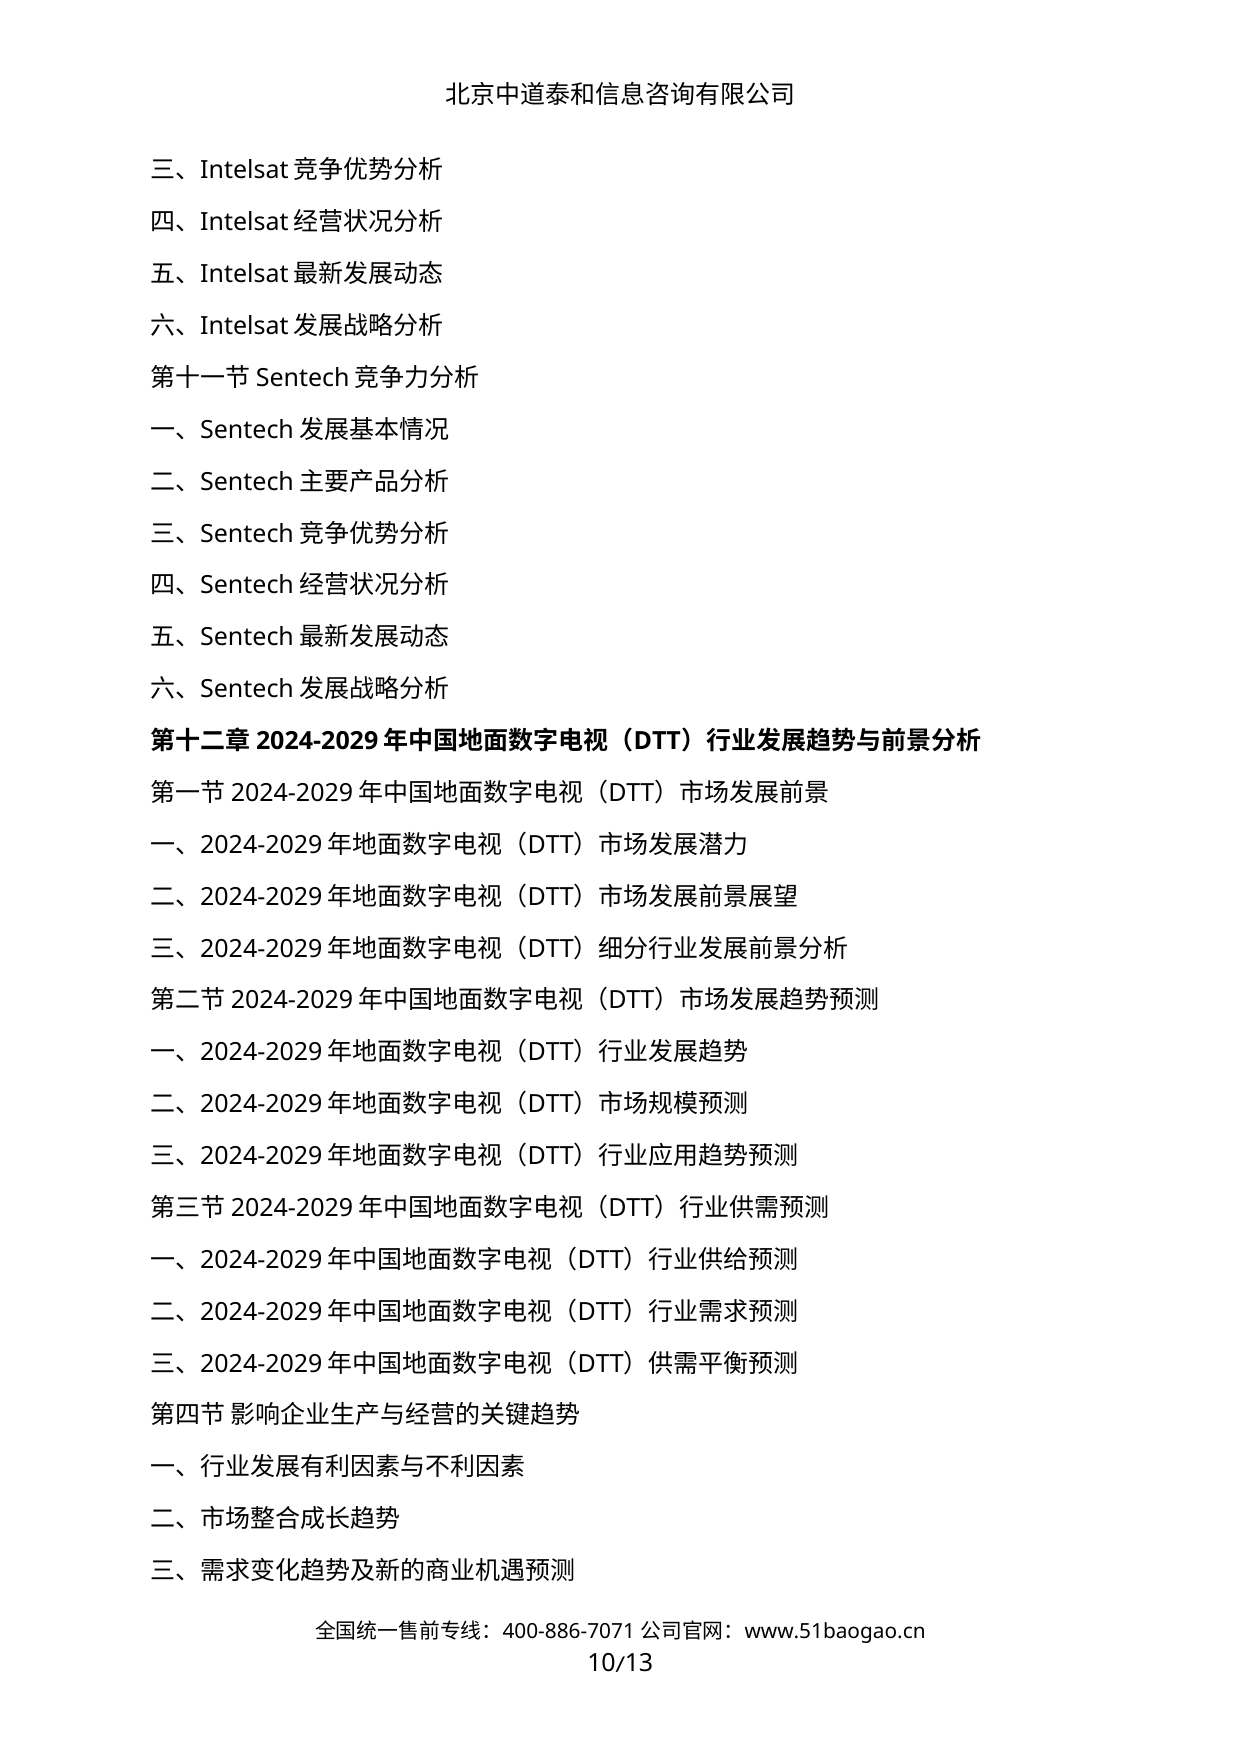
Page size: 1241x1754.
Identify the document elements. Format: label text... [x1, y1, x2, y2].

text 二、2024-2029年地面数字电视（DTT）市场规模预测 [150, 1084, 1090, 1120]
text 三、Intelsat竞争优势分析 [150, 150, 1090, 186]
text 二、市场整合成长趋势 [150, 1499, 1090, 1535]
text 三、需求变化趋势及新的商业机遇预测 [150, 1551, 1090, 1587]
text 六、Sentech发展战略分析 [150, 669, 1090, 705]
text 三、2024-2029年地面数字电视（DTT）细分行业发展前景分析 [150, 928, 1090, 964]
text 二、2024-2029年中国地面数字电视（DTT）行业需求预测 [150, 1291, 1090, 1327]
text 一、2024-2029年中国地面数字电视（DTT）行业供给预测 [150, 1239, 1090, 1276]
text 三、2024-2029年地面数字电视（DTT）行业应用趋势预测 [150, 1136, 1090, 1172]
text 第十二章 2024-2029年中国地面数字电视（DTT）行业发展趋势与前景分析 [150, 721, 1090, 757]
text 三、Sentech竞争优势分析 [150, 513, 1090, 549]
text 第一节 2024-2029年中国地面数字电视（DTT）市场发展前景 [150, 772, 1090, 809]
text 四、Sentech经营状况分析 [150, 565, 1090, 601]
text 二、Sentech主要产品分析 [150, 461, 1090, 497]
text 一、2024-2029年地面数字电视（DTT）市场发展潜力 [150, 824, 1090, 861]
text 一、行业发展有利因素与不利因素 [150, 1447, 1090, 1483]
text 第二节 2024-2029年中国地面数字电视（DTT）市场发展趋势预测 [150, 980, 1090, 1016]
text 第四节 影响企业生产与经营的关键趋势 [150, 1395, 1090, 1431]
text 五、Intelsat最新发展动态 [150, 254, 1090, 290]
text 二、2024-2029年地面数字电视（DTT）市场发展前景展望 [150, 876, 1090, 912]
text 五、Sentech最新发展动态 [150, 617, 1090, 653]
text 四、Intelsat经营状况分析 [150, 202, 1090, 238]
text 六、Intelsat发展战略分析 [150, 306, 1090, 342]
text 第三节 2024-2029年中国地面数字电视（DTT）行业供需预测 [150, 1187, 1090, 1224]
text 第十一节 Sentech竞争力分析 [150, 357, 1090, 394]
text 一、Sentech发展基本情况 [150, 409, 1090, 446]
text 一、2024-2029年地面数字电视（DTT）行业发展趋势 [150, 1032, 1090, 1068]
text 三、2024-2029年中国地面数字电视（DTT）供需平衡预测 [150, 1343, 1090, 1379]
